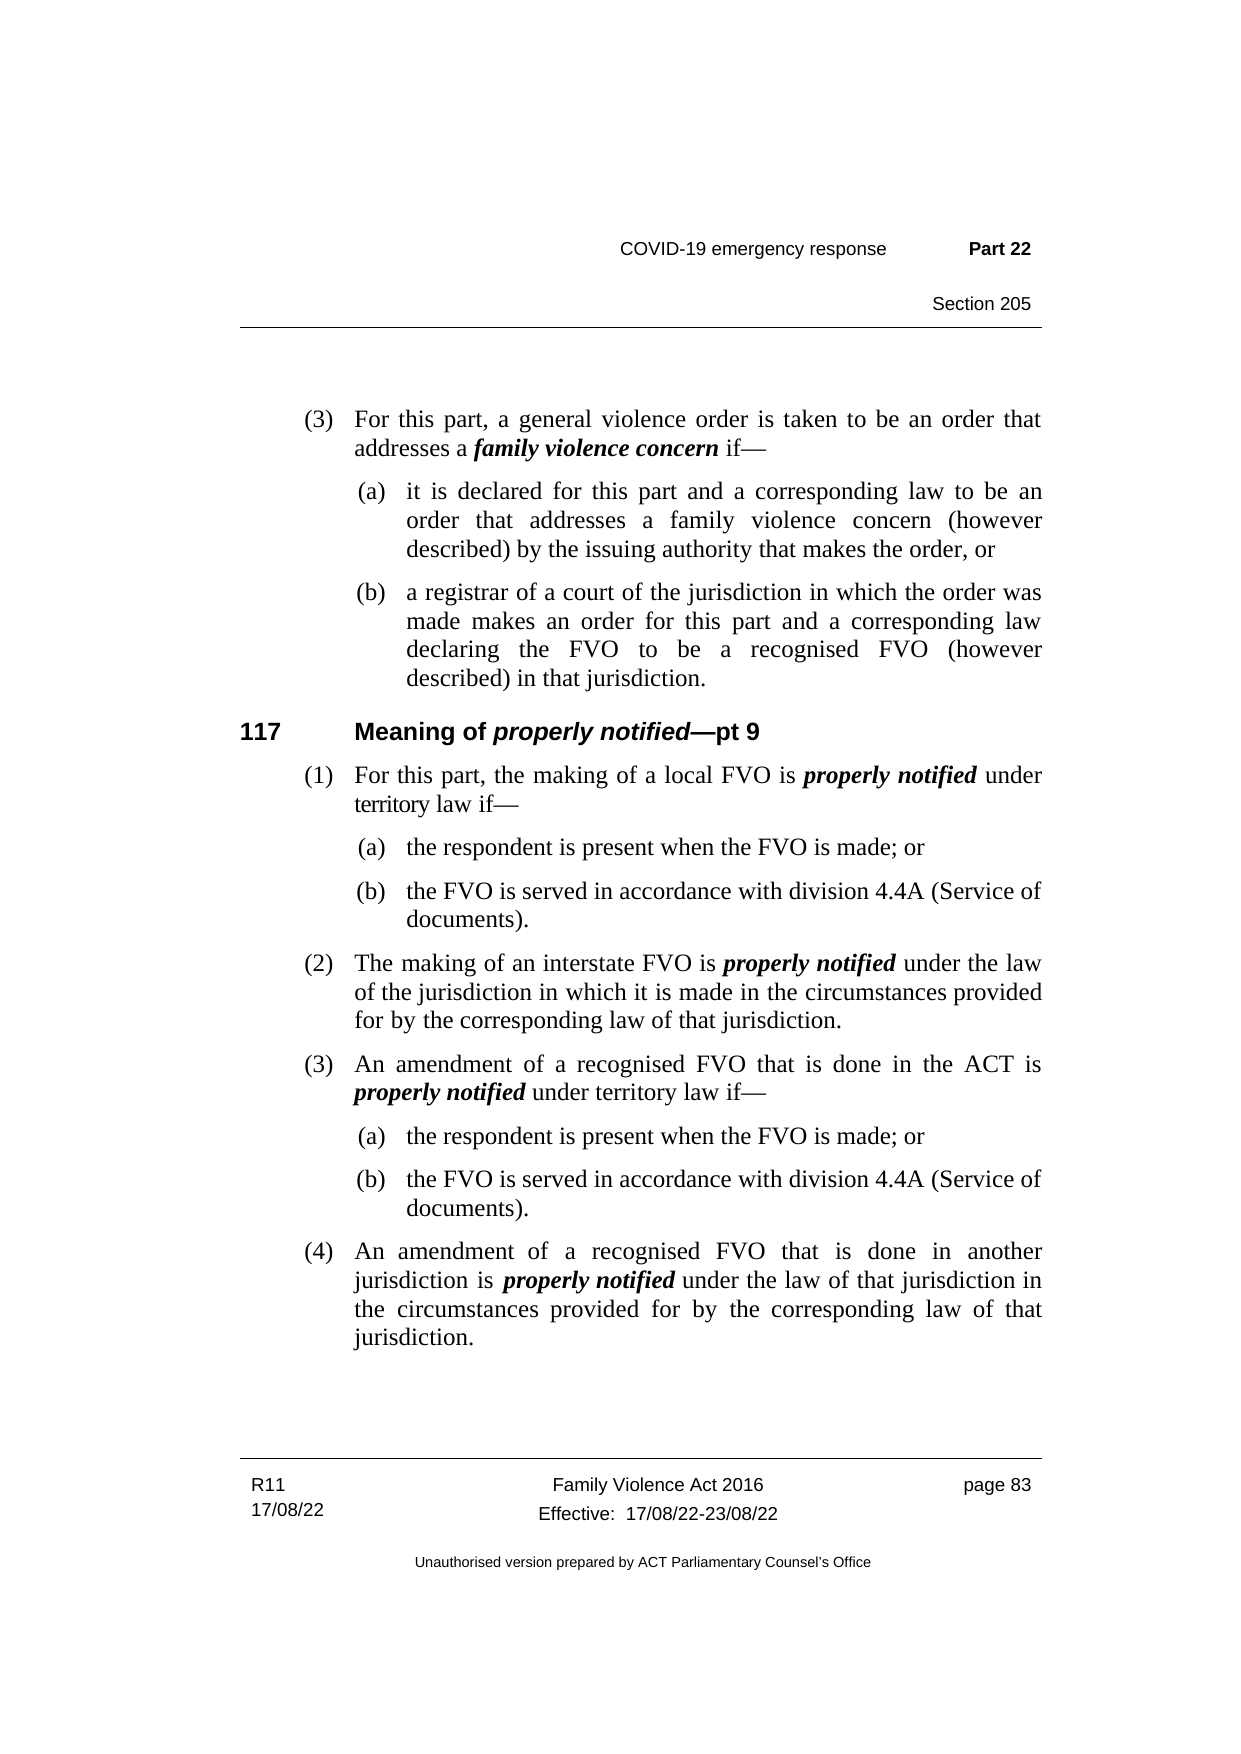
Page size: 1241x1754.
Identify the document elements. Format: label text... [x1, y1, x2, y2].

text (3) An amendment of a recognised FVO that is done in the ACT is properly notified under territory law if— [239, 1049, 1042, 1106]
text (2) The making of an interstate FVO is properly notified under the law of the jurisdiction in which it is made in the circumstances provided for by the corresponding law of that jurisdiction. [239, 948, 1042, 1034]
text (4) An amendment of a recognised FVO that is done in another jurisdiction is properly notified under the law of that jurisdiction in the circumstances provided for by the corresponding law of that jurisdiction. [239, 1236, 1042, 1351]
text (b) the FVO is served in accordance with division 4.4A (Service of documents). [239, 876, 1042, 933]
text 117 Meaning of properly notified—pt 9 [239, 717, 1042, 746]
text (a) the respondent is present when the FVO is made; or [239, 832, 1042, 861]
text (b) a registrar of a court of the jurisdiction in which the order was made makes an order for this part and a corresponding law declaring the FVO to be a recognised FVO (however described) in that jurisdiction. [239, 577, 1042, 692]
text (a) the respondent is present when the FVO is made; or [239, 1121, 1042, 1149]
text (3) For this part, a general violence order is taken to be an order that addresses a family violence concern if— [239, 404, 1042, 462]
text (b) the FVO is served in accordance with division 4.4A (Service of documents). [239, 1164, 1042, 1222]
text (1) For this part, the making of a local FVO is properly notified under territory law if— [239, 760, 1042, 818]
text (a) it is declared for this part and a corresponding law to be an order that addresses a family violence concern (however described) by the issuing authority that makes the order, or [239, 476, 1042, 562]
